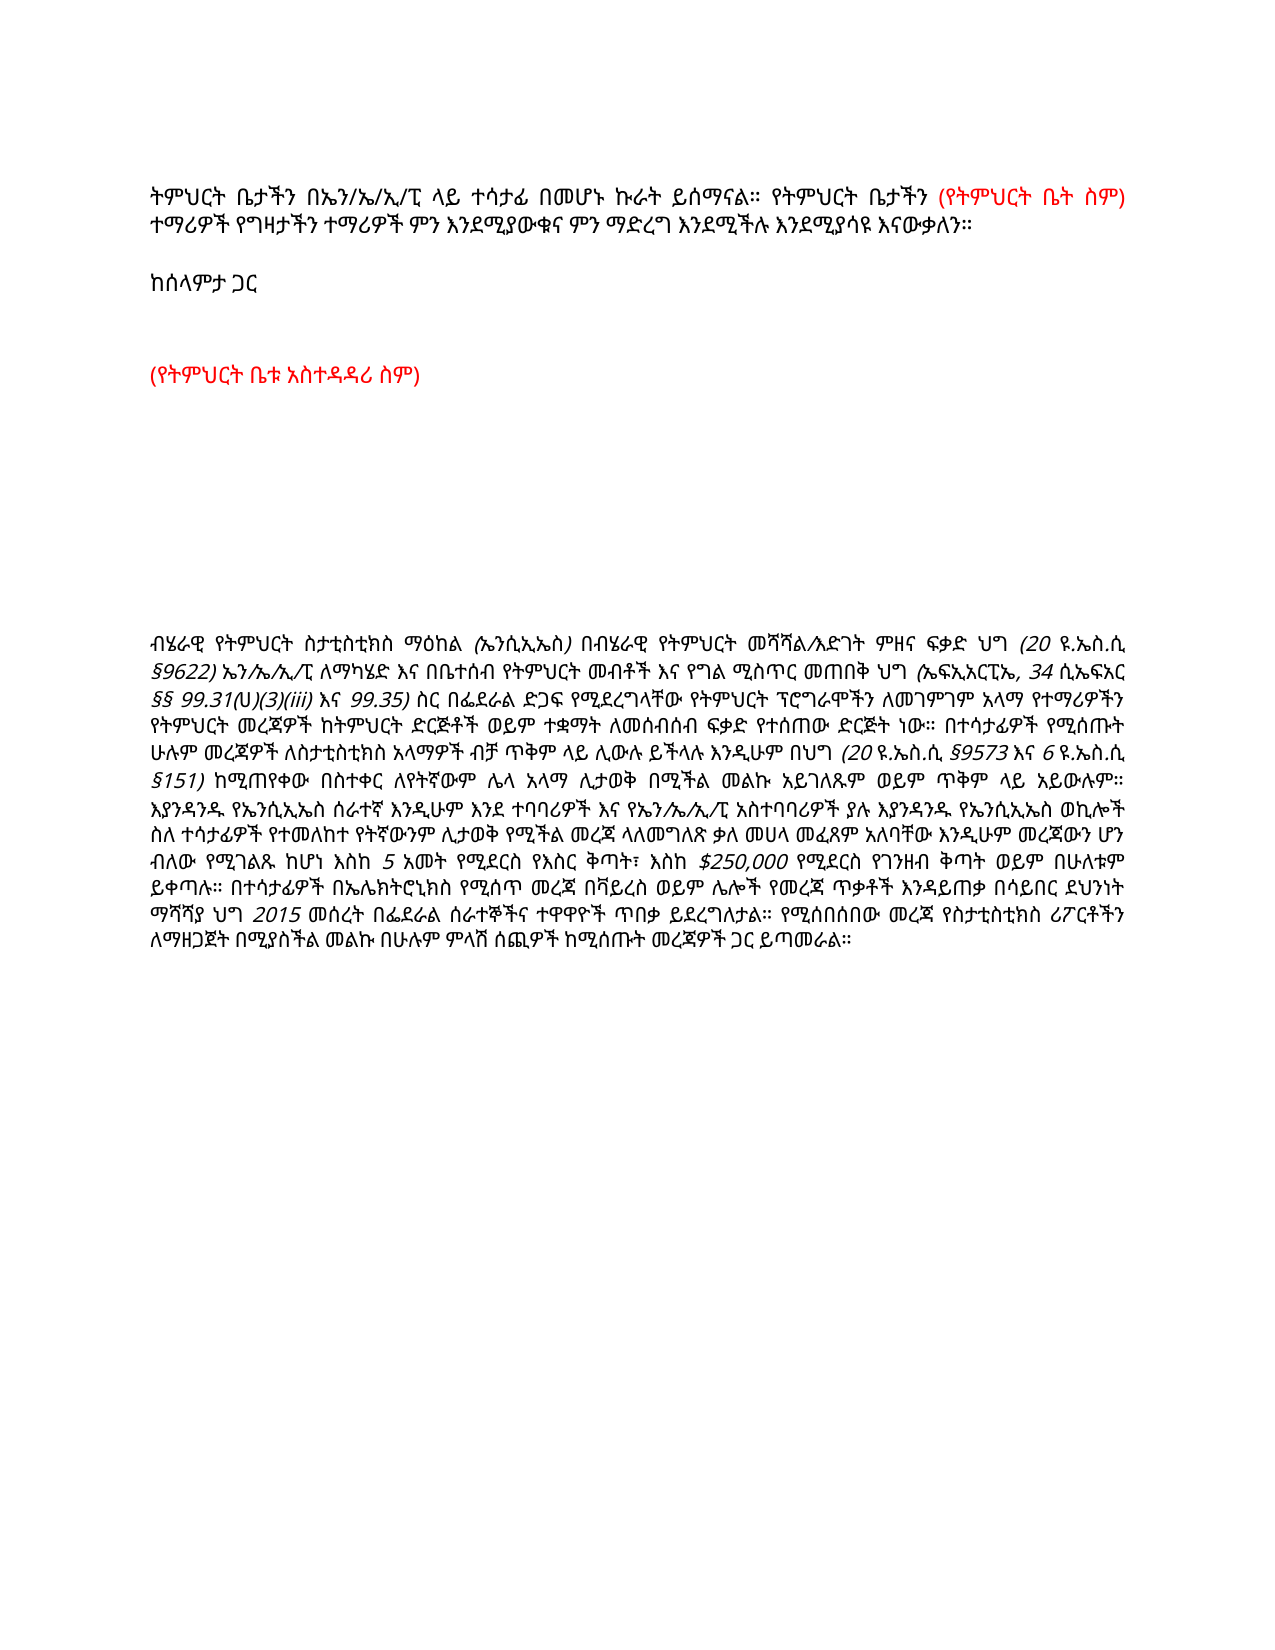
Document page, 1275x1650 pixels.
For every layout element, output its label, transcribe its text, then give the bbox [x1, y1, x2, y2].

text ብሄራዊ የትምህርት ስታቲስቲክስ ማዕከል (ኤንሲኢኤስ) በብሄራዊ የትምህርት መሻሻል/እድገት ምዘና ፍቃድ ህግ (20 ዩ.ኤስ.ሲ §9622) ኤን/ኤ/ኢ/ፒ ለማካሄድ እና በቤተሰብ የትምህርት መብቶች እና የግል ሚስጥር መጠበቅ ህግ (ኤፍኢአርፒኤ, 34 ሲኤፍአር §§ 99.31(ሀ)(3)(iii) እና 99.35) ስር በፌደራል ድጋፍ የሚደረግላቸው የትምህርት ፕሮግራሞችን ለመገምገም አላማ የተማሪዎችን የትምህርት መረጃዎች ከትምህርት ድርጅቶች ወይም ተቋማት ለመሰብሰብ ፍቃድ የተሰጠው ድርጅት ነው። በተሳታፊዎች የሚሰጡት ሁሉም መረጃዎች ለስታቲስቲክስ አላማዎች ብቻ ጥቅም ላይ ሊውሉ ይችላሉ እንዲሁም በህግ (20 ዩ.ኤስ.ሲ §9573 እና 6 ዩ.ኤስ.ሲ §151) ከሚጠየቀው በስተቀር ለየትኛውም ሌላ አላማ ሊታወቅ በሚችል መልኩ አይገለጹም ወይም ጥቅም ላይ አይውሉም። እያንዳንዱ የኤንሲኢኤስ ሰራተኛ እንዲሁም እንደ ተባባሪዎች እና የኤን/ኤ/ኢ/ፒ አስተባባሪዎች ያሉ እያንዳንዱ የኤንሲኢኤስ ወኪሎች ስለ ተሳታፊዎች የተመለከተ የትኛውንም ሊታወቅ የሚችል መረጃ ላለመግለጽ ቃለ መሀላ መፈጸም አለባቸው እንዲሁም መረጃውን ሆን ብለው የሚገልጹ ከሆነ እስከ 5 አመት የሚደርስ የእስር ቅጣት፣ እስከ $250,000 የሚደርስ የገንዘብ ቅጣት ወይም በሁለቱም ይቀጣሉ። በተሳታፊዎች በኤሌክትሮኒክስ የሚሰጥ መረጃ በቫይረስ ወይም ሌሎች የመረጃ ጥቃቶች እንዳይጠቃ በሳይበር ደህንነት ማሻሻያ ህግ 2015 መሰረት በፌደራል ሰራተኞችና ተዋዋዮች ጥበቃ ይደረግለታል። የሚሰበሰበው መረጃ የስታቲስቲክስ ሪፖርቶችን ለማዘጋጀት በሚያስችል መልኩ በሁሉም ምላሽ ሰጪዎች ከሚሰጡት መረጃዎች ጋር ይጣመራል። [150, 629, 1125, 952]
text ከሰላምታ ጋር [150, 270, 1125, 296]
text (የትምህርት ቤቱ አስተዳዳሪ ስም) [150, 359, 1125, 390]
text ትምህርት ቤታችን በኤን/ኤ/ኢ/ፒ ላይ ተሳታፊ በመሆኑ ኩራት ይሰማናል። የትምህርት ቤታችን (የትምህርት ቤት ስም) ተማሪዎች የግዛታችን ተማሪዎች ምን እንደሚያውቁና ምን ማድረግ እንደሚችሉ እንደሚያሳዩ እናውቃለን። [150, 181, 1125, 239]
